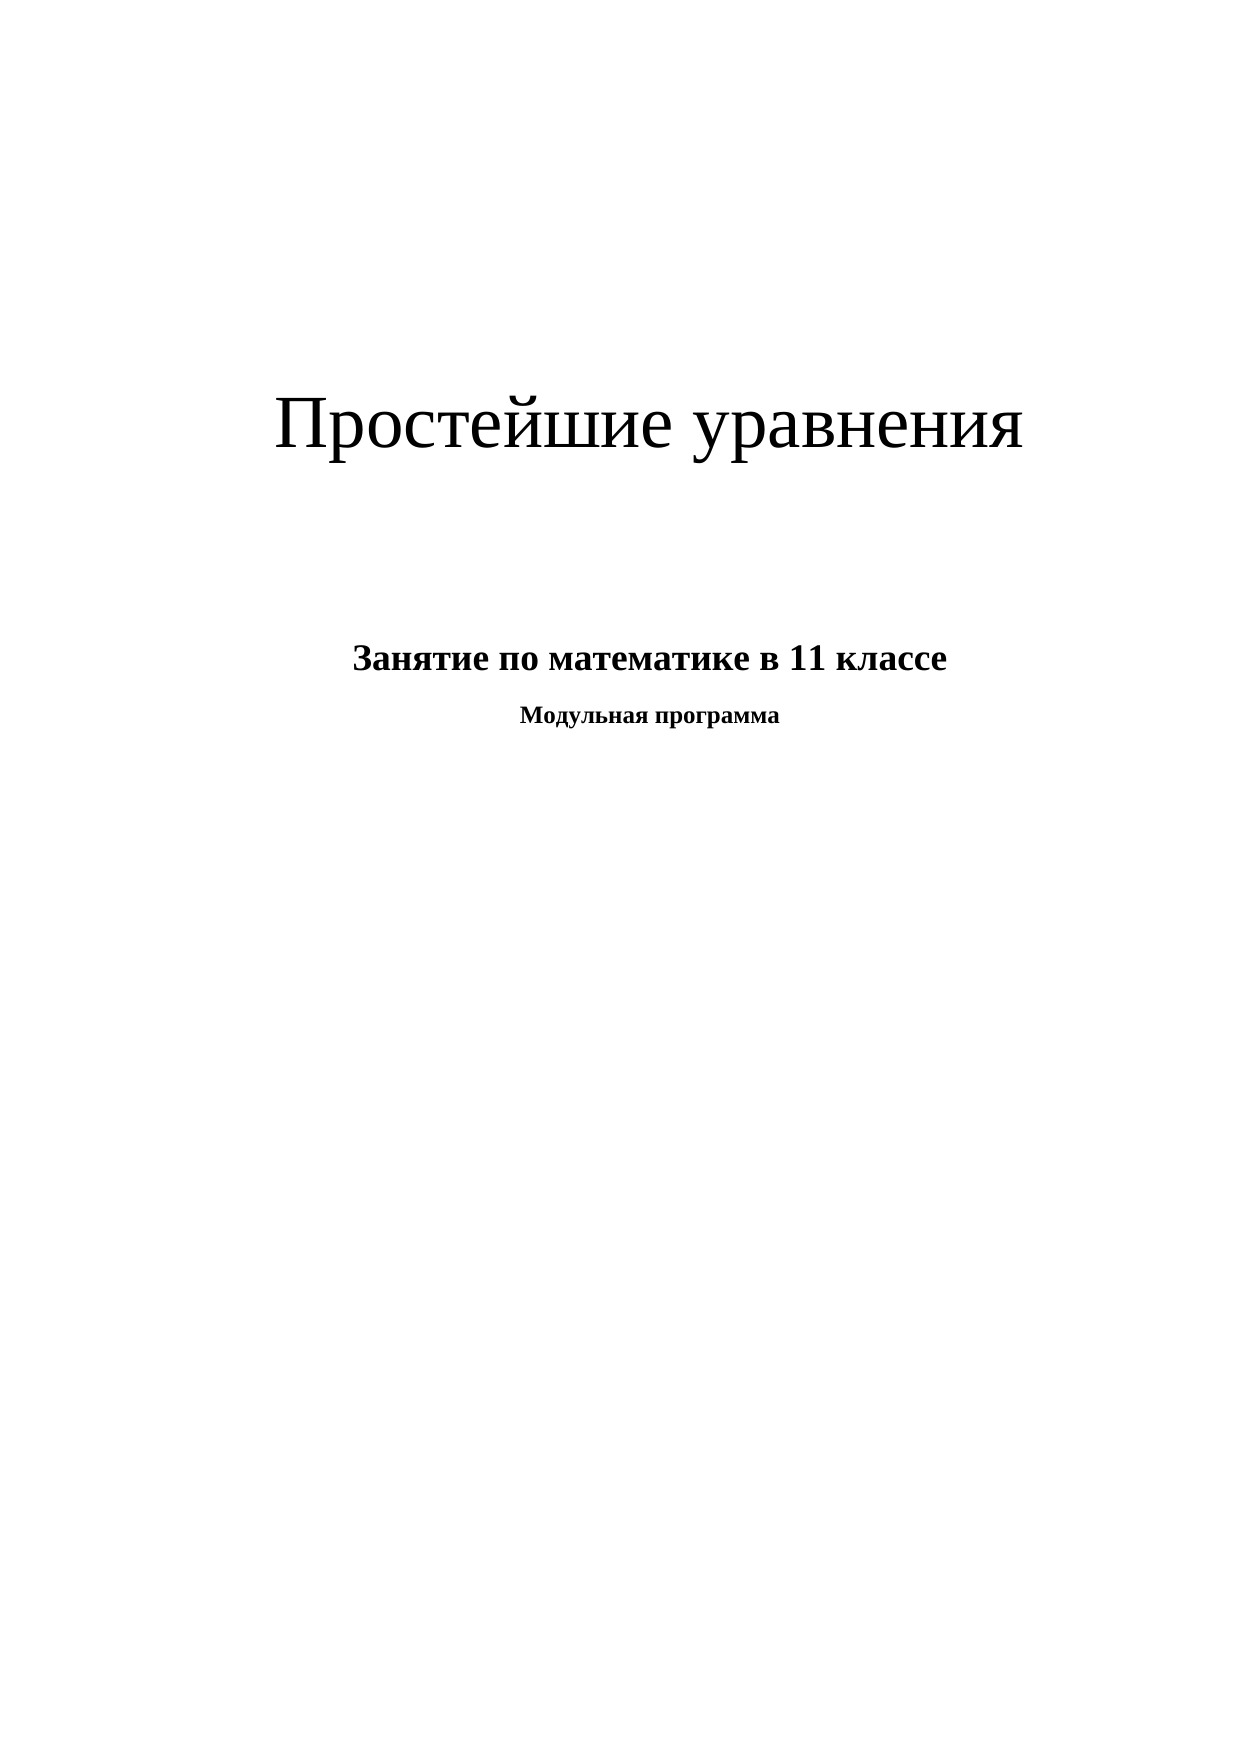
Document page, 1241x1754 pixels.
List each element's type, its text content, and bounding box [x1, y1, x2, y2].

text Занятие по математике в 11 классе [118, 636, 1181, 679]
text Простейшие уравнения [118, 377, 1181, 463]
text Модульная программа [118, 700, 1181, 729]
